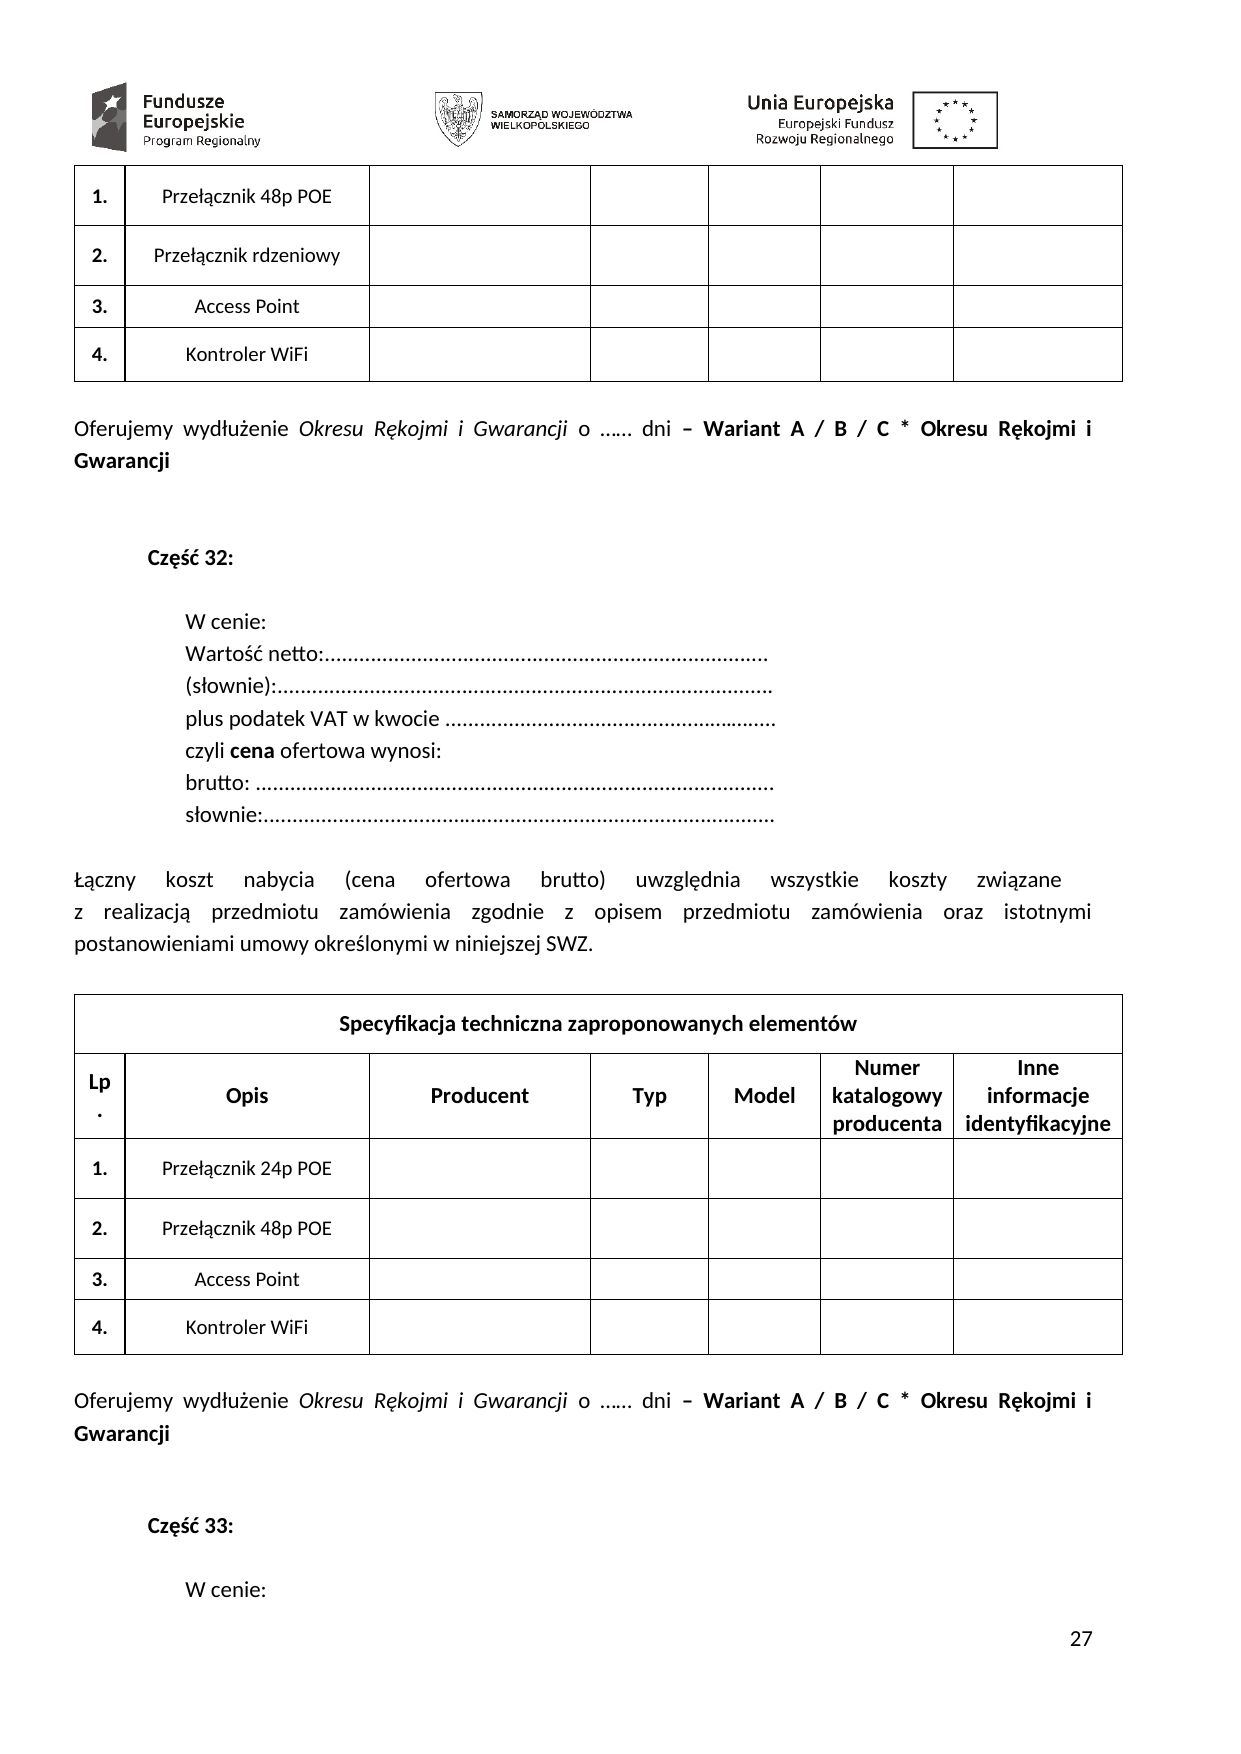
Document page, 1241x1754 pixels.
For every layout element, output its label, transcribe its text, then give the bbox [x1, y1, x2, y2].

table_cell [591, 328, 708, 381]
table_cell [709, 226, 820, 285]
table_cell [954, 1199, 1122, 1257]
table_cell [591, 1300, 708, 1353]
table_cell [954, 226, 1122, 285]
table_cell Numer katalogowy producenta [821, 1054, 953, 1138]
table_cell [821, 1199, 953, 1257]
table_cell Opis [126, 1054, 369, 1138]
table_cell [821, 1139, 953, 1197]
table_cell [370, 1300, 590, 1353]
table_cell 3. [75, 1259, 124, 1299]
text Oferujemy wydłużenie Okresu Rękojmi i Gwarancji o …… dni – Wariant A / B / C * Okresu Rękojmi i Gwarancji [74, 414, 1093, 474]
table_cell [591, 1139, 708, 1197]
text Część 33: [148, 1511, 1093, 1539]
table_cell 1. [75, 1139, 124, 1197]
table_cell [709, 286, 820, 327]
table_cell [954, 328, 1122, 381]
table_cell 1. [75, 166, 124, 225]
table_cell Access Point [126, 1259, 369, 1299]
table_cell Przełącznik 48p POE [126, 166, 369, 225]
table_cell [370, 328, 590, 381]
table_cell [591, 286, 708, 327]
table_cell Access Point [126, 286, 369, 327]
table_cell Kontroler WiFi [126, 1300, 369, 1353]
table_cell [821, 328, 953, 381]
table_cell Typ [591, 1054, 708, 1138]
table_cell [821, 286, 953, 327]
table_cell Model [709, 1054, 820, 1138]
picture [73, 73, 1015, 165]
table_cell [709, 1300, 820, 1353]
table_cell [821, 1300, 953, 1353]
table_cell Kontroler WiFi [126, 328, 369, 381]
text Część 32: [148, 543, 1093, 571]
table_cell Inne informacje identyfikacyjne [954, 1054, 1122, 1138]
table_cell [821, 166, 953, 225]
table_cell [954, 166, 1122, 225]
table_cell [370, 1199, 590, 1257]
table_cell Lp. [75, 1054, 124, 1138]
table_cell [370, 226, 590, 285]
list W cenie: [185, 1575, 1093, 1603]
table_cell [591, 1259, 708, 1299]
table_cell Producent [370, 1054, 590, 1138]
table_cell [370, 1139, 590, 1197]
table_cell [954, 1300, 1122, 1353]
table_cell [954, 286, 1122, 327]
table_cell [591, 166, 708, 225]
table_header Specyfikacja techniczna zaproponowanych elementów [75, 995, 1122, 1052]
table_cell [709, 1199, 820, 1257]
table_cell 2. [75, 226, 124, 285]
table_cell [709, 166, 820, 225]
table_cell [709, 1259, 820, 1299]
table_cell [709, 1139, 820, 1197]
list W cenie: [185, 607, 1093, 635]
table_cell [709, 328, 820, 381]
table_cell [591, 226, 708, 285]
table_cell 4. [75, 1300, 124, 1353]
table_cell Przełącznik 48p POE [126, 1199, 369, 1257]
table_cell [821, 226, 953, 285]
table_cell [370, 286, 590, 327]
text Łączny koszt nabycia (cena ofertowa brutto) uwzględnia wszystkie koszty związane z realizacją przedmiotu zamówienia zgodnie z opisem przedmiotu zamówienia oraz istotnymi postanowieniami umowy określonymi w niniejszej SWZ. [74, 865, 1093, 957]
table_cell [954, 1139, 1122, 1197]
table_cell [370, 166, 590, 225]
table_cell [591, 1199, 708, 1257]
table_cell [821, 1259, 953, 1299]
text Oferujemy wydłużenie Okresu Rękojmi i Gwarancji o …… dni – Wariant A / B / C * Okresu Rękojmi i Gwarancji [74, 1387, 1093, 1447]
table_cell 3. [75, 286, 124, 327]
table_cell [370, 1259, 590, 1299]
table_cell 2. [75, 1199, 124, 1257]
table_cell 4. [75, 328, 124, 381]
list Wartość netto:............................................................................. (słownie):...................................................................................... [185, 639, 1093, 700]
table_cell [954, 1259, 1122, 1299]
table_cell Przełącznik 24p POE [126, 1139, 369, 1197]
table_cell Przełącznik rdzeniowy [126, 226, 369, 285]
list plus podatek VAT w kwocie ..............................................….…..... czyli cena ofertowa wynosi: brutto: .......................................................................................... słownie:...................................…................................................... [185, 704, 1093, 828]
